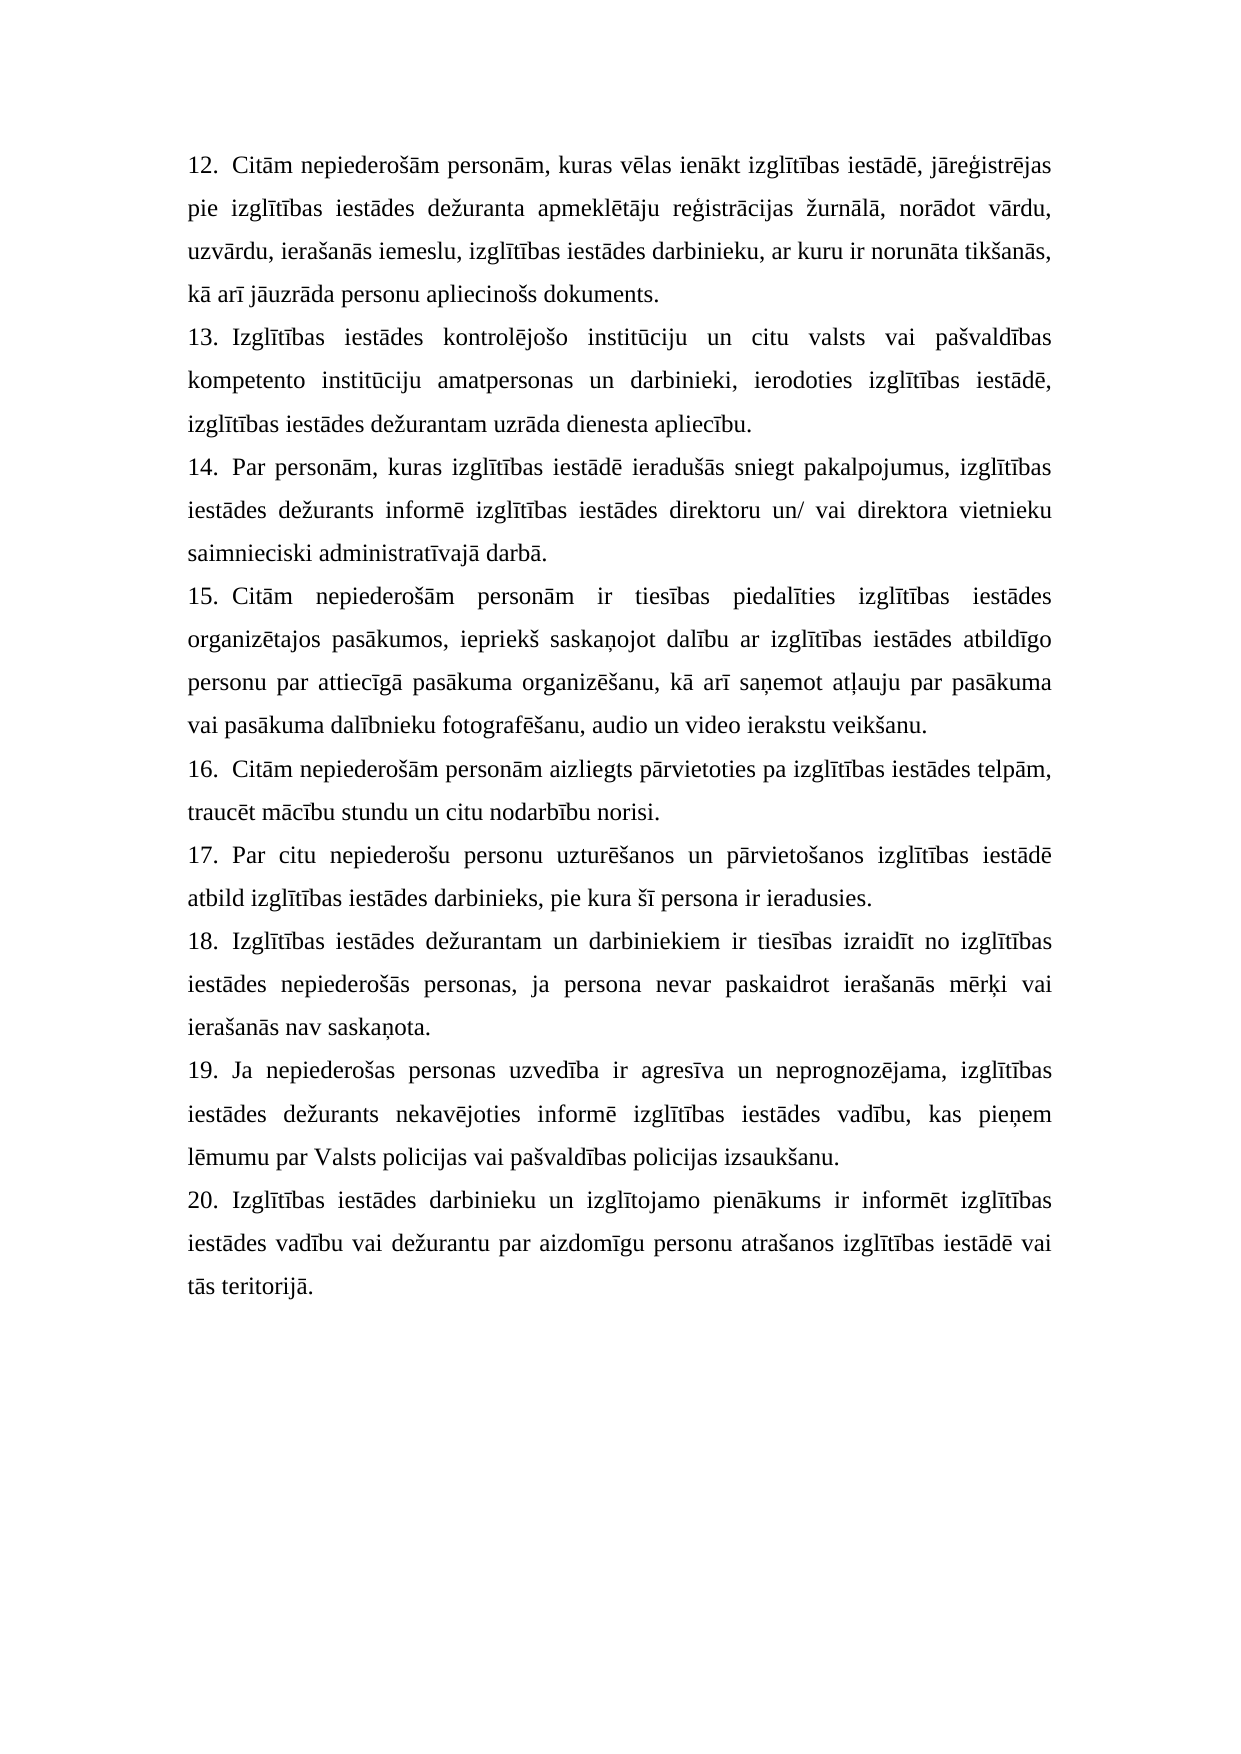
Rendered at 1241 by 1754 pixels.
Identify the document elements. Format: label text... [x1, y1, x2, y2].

list Izglītības iestādes kontrolējošo institūciju un citu valsts vai pašvaldības kompetento institūciju amatpersonas un darbinieki, ierodoties izglītības iestādē, izglītības iestādes dežurantam uzrāda dienesta apliecību. [187, 322, 1053, 437]
list Citām nepiederošām personām ir tiesības piedalīties izglītības iestādes organizētajos pasākumos, iepriekš saskaņojot dalību ar izglītības iestādes atbildīgo personu par attiecīgā pasākuma organizēšanu, kā arī saņemot atļauju par pasākuma vai pasākuma dalībnieku fotografēšanu, audio un video ierakstu veikšanu. [187, 581, 1053, 739]
list Izglītības iestādes dežurantam un darbiniekiem ir tiesības izraidīt no izglītības iestādes nepiederošās personas, ja persona nevar paskaidrot ierašanās mērķi vai ierašanās nav saskaņota. [187, 926, 1053, 1041]
list Citām nepiederošām personām, kuras vēlas ienākt izglītības iestādē, jāreģistrējas pie izglītības iestādes dežuranta apmeklētāju reģistrācijas žurnālā, norādot vārdu, uzvārdu, ierašanās iemeslu, izglītības iestādes darbinieku, ar kuru ir norunāta tikšanās, kā arī jāuzrāda personu apliecinošs dokuments. [187, 150, 1053, 308]
list Citām nepiederošām personām aizliegts pārvietoties pa izglītības iestādes telpām, traucēt mācību stundu un citu nodarbību norisi. [187, 754, 1053, 826]
list Ja nepiederošas personas uzvedība ir agresīva un neprognozējama, izglītības iestādes dežurants nekavējoties informē izglītības iestādes vadību, kas pieņem lēmumu par Valsts policijas vai pašvaldības policijas izsaukšanu. [187, 1056, 1053, 1171]
list Izglītības iestādes darbinieku un izglītojamo pienākums ir informēt izglītības iestādes vadību vai dežurantu par aizdomīgu personu atrašanos izglītības iestādē vai tās teritorijā. [187, 1185, 1053, 1300]
list Par citu nepiederošu personu uzturēšanos un pārvietošanos izglītības iestādē atbild izglītības iestādes darbinieks, pie kura šī persona ir ieradusies. [187, 840, 1053, 912]
list Par personām, kuras izglītības iestādē ieradušās sniegt pakalpojumus, izglītības iestādes dežurants informē izglītības iestādes direktoru un/ vai direktora vietnieku saimnieciski administratīvajā darbā. [187, 452, 1053, 567]
